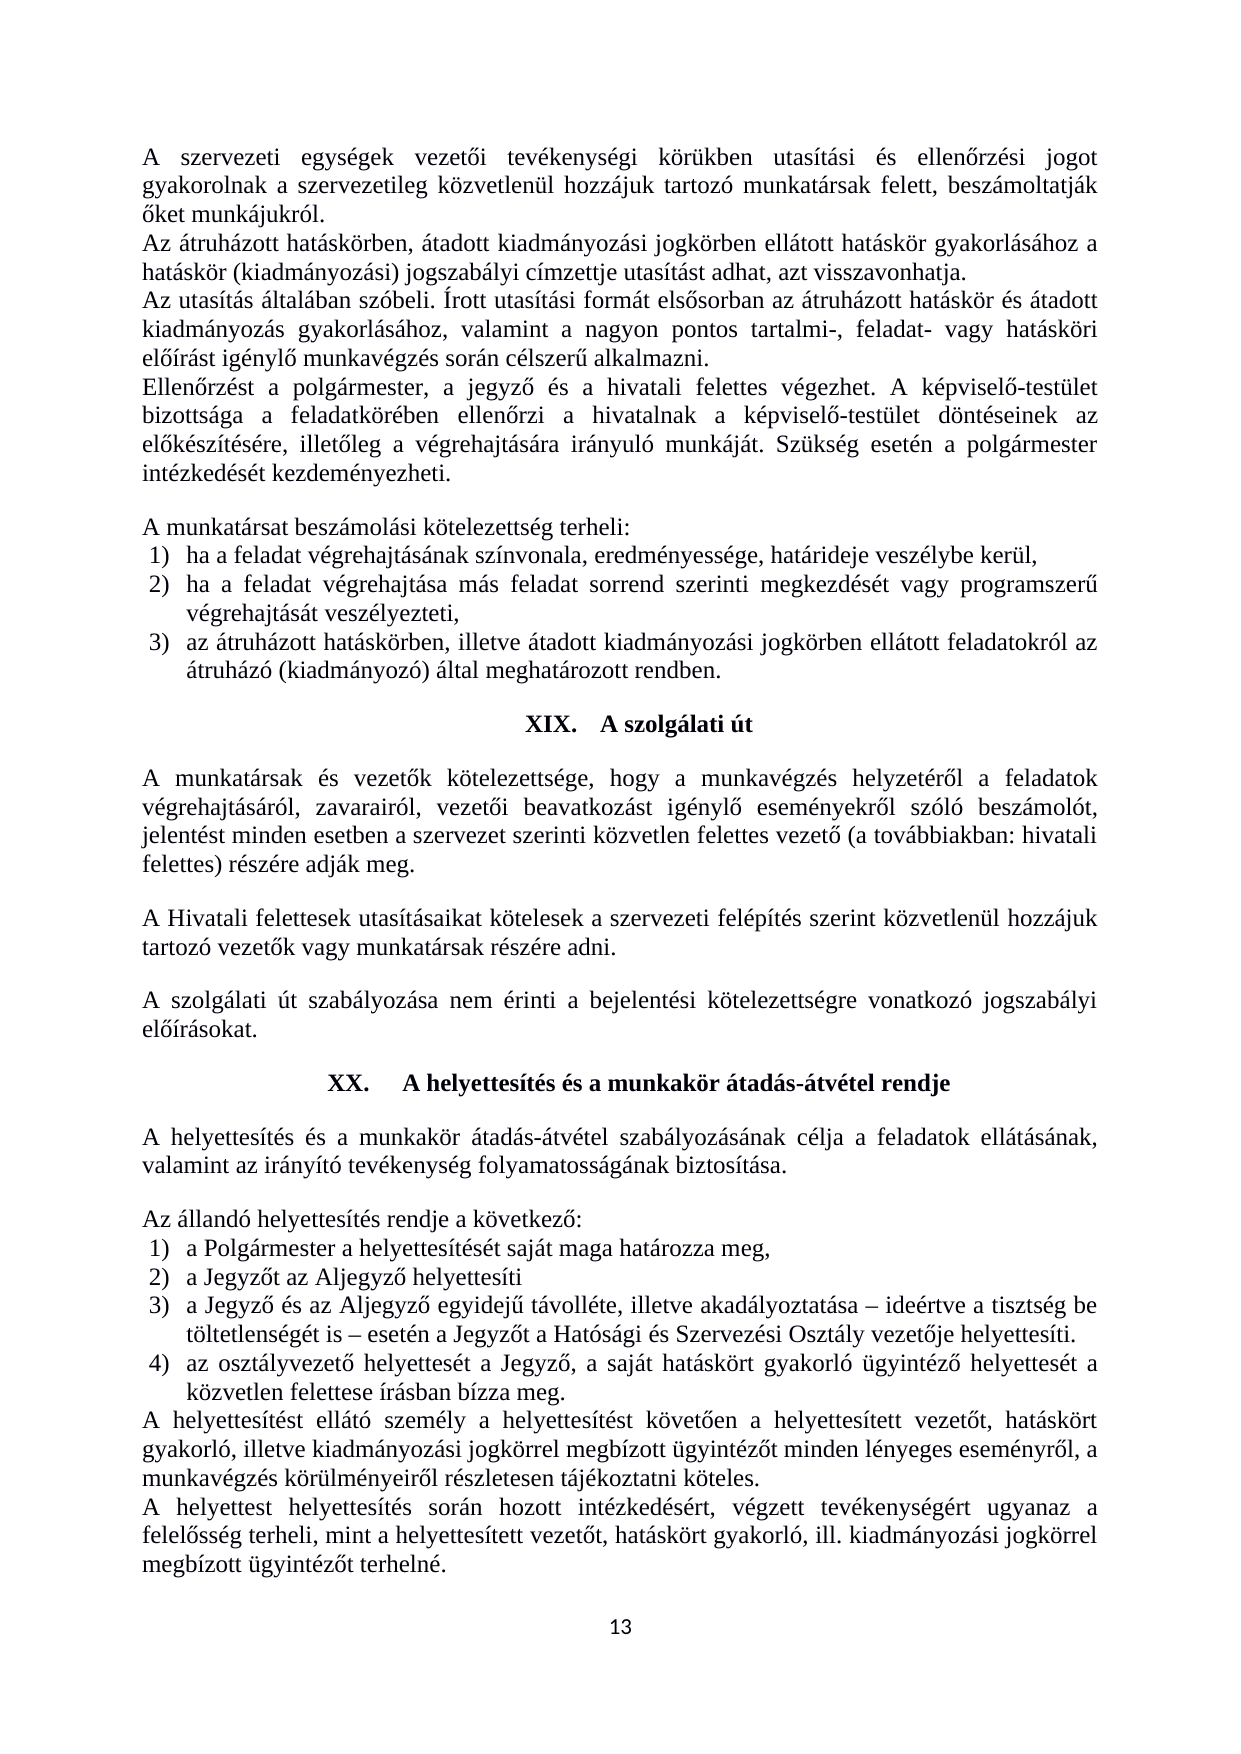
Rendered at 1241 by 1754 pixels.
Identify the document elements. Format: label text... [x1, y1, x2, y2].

list az osztályvezető helyettesét a Jegyző, a saját hatáskört gyakorló ügyintéző helyettesét a közvetlen felettese írásban bízza meg. [149, 1348, 1098, 1406]
list A szolgálati út [179, 709, 1098, 738]
text Az átruházott hatáskörben, átadott kiadmányozási jogkörben ellátott hatáskör gyakorlásához a hatáskör (kiadmányozási) jogszabályi címzettje utasítást adhat, azt visszavonhatja. [142, 228, 1098, 286]
text A szervezeti egységek vezetői tevékenységi körükben utasítási és ellenőrzési jogot gyakorolnak a szervezetileg közvetlenül hozzájuk tartozó munkatársak felett, beszámoltatják őket munkájukról. [142, 142, 1098, 228]
list a Jegyző és az Aljegyző egyidejű távolléte, illetve akadályoztatása – ideértve a tisztség be töltetlenségét is – esetén a Jegyzőt a Hatósági és Szervezési Osztály vezetője helyettesíti. [149, 1291, 1098, 1348]
text A helyettest helyettesítés során hozott intézkedésért, végzett tevékenységért ugyanaz a felelősség terheli, mint a helyettesített vezetőt, hatáskört gyakorló, ill. kiadmányozási jogkörrel megbízott ügyintézőt terhelné. [142, 1492, 1098, 1578]
text A munkatársak és vezetők kötelezettsége, hogy a munkavégzés helyzetéről a feladatok végrehajtásáról, zavarairól, vezetői beavatkozást igénylő eseményekről szóló beszámolót, jelentést minden esetben a szervezet szerinti közvetlen felettes vezető (a továbbiakban: hivatali felettes) részére adják meg. [142, 763, 1098, 878]
text Ellenőrzést a polgármester, a jegyző és a hivatali felettes végezhet. A képviselő-testület bizottsága a feladatkörében ellenőrzi a hivatalnak a képviselő-testület döntéseinek az előkészítésére, illetőleg a végrehajtására irányuló munkáját. Szükség esetén a polgármester intézkedését kezdeményezheti. [142, 372, 1098, 487]
text A szolgálati út szabályozása nem érinti a bejelentési kötelezettségre vonatkozó jogszabályi előírásokat. [142, 986, 1098, 1043]
text Az állandó helyettesítés rendje a következő: [142, 1204, 1098, 1233]
text A Hivatali felettesek utasításaikat kötelesek a szervezeti felépítés szerint közvetlenül hozzájuk tartozó vezetők vagy munkatársak részére adni. [142, 903, 1098, 961]
list a Polgármester a helyettesítését saját maga határozza meg, [149, 1233, 1098, 1262]
list ha a feladat végrehajtásának színvonala, eredményessége, határideje veszélybe kerül, [149, 541, 1098, 569]
text A helyettesítés és a munkakör átadás-átvétel szabályozásának célja a feladatok ellátásának, valamint az irányító tevékenység folyamatosságának biztosítása. [142, 1122, 1098, 1179]
text A helyettesítést ellátó személy a helyettesítést követően a helyettesített vezetőt, hatáskört gyakorló, illetve kiadmányozási jogkörrel megbízott ügyintézőt minden lényeges eseményről, a munkavégzés körülményeiről részletesen tájékoztatni köteles. [142, 1406, 1098, 1492]
list az átruházott hatáskörben, illetve átadott kiadmányozási jogkörben ellátott feladatokról az átruházó (kiadmányozó) által meghatározott rendben. [149, 627, 1098, 684]
list ha a feladat végrehajtása más feladat sorrend szerinti megkezdését vagy programszerű végrehajtását veszélyezteti, [149, 569, 1098, 627]
text Az utasítás általában szóbeli. Írott utasítási formát elsősorban az átruházott hatáskör és átadott kiadmányozás gyakorlásához, valamint a nagyon pontos tartalmi-, feladat- vagy hatásköri előírást igénylő munkavégzés során célszerű alkalmazni. [142, 286, 1098, 372]
list a Jegyzőt az Aljegyző helyettesíti [149, 1262, 1098, 1291]
list A helyettesítés és a munkakör átadás-átvétel rendje [179, 1068, 1098, 1097]
text A munkatársat beszámolási kötelezettség terheli: [142, 512, 1098, 541]
